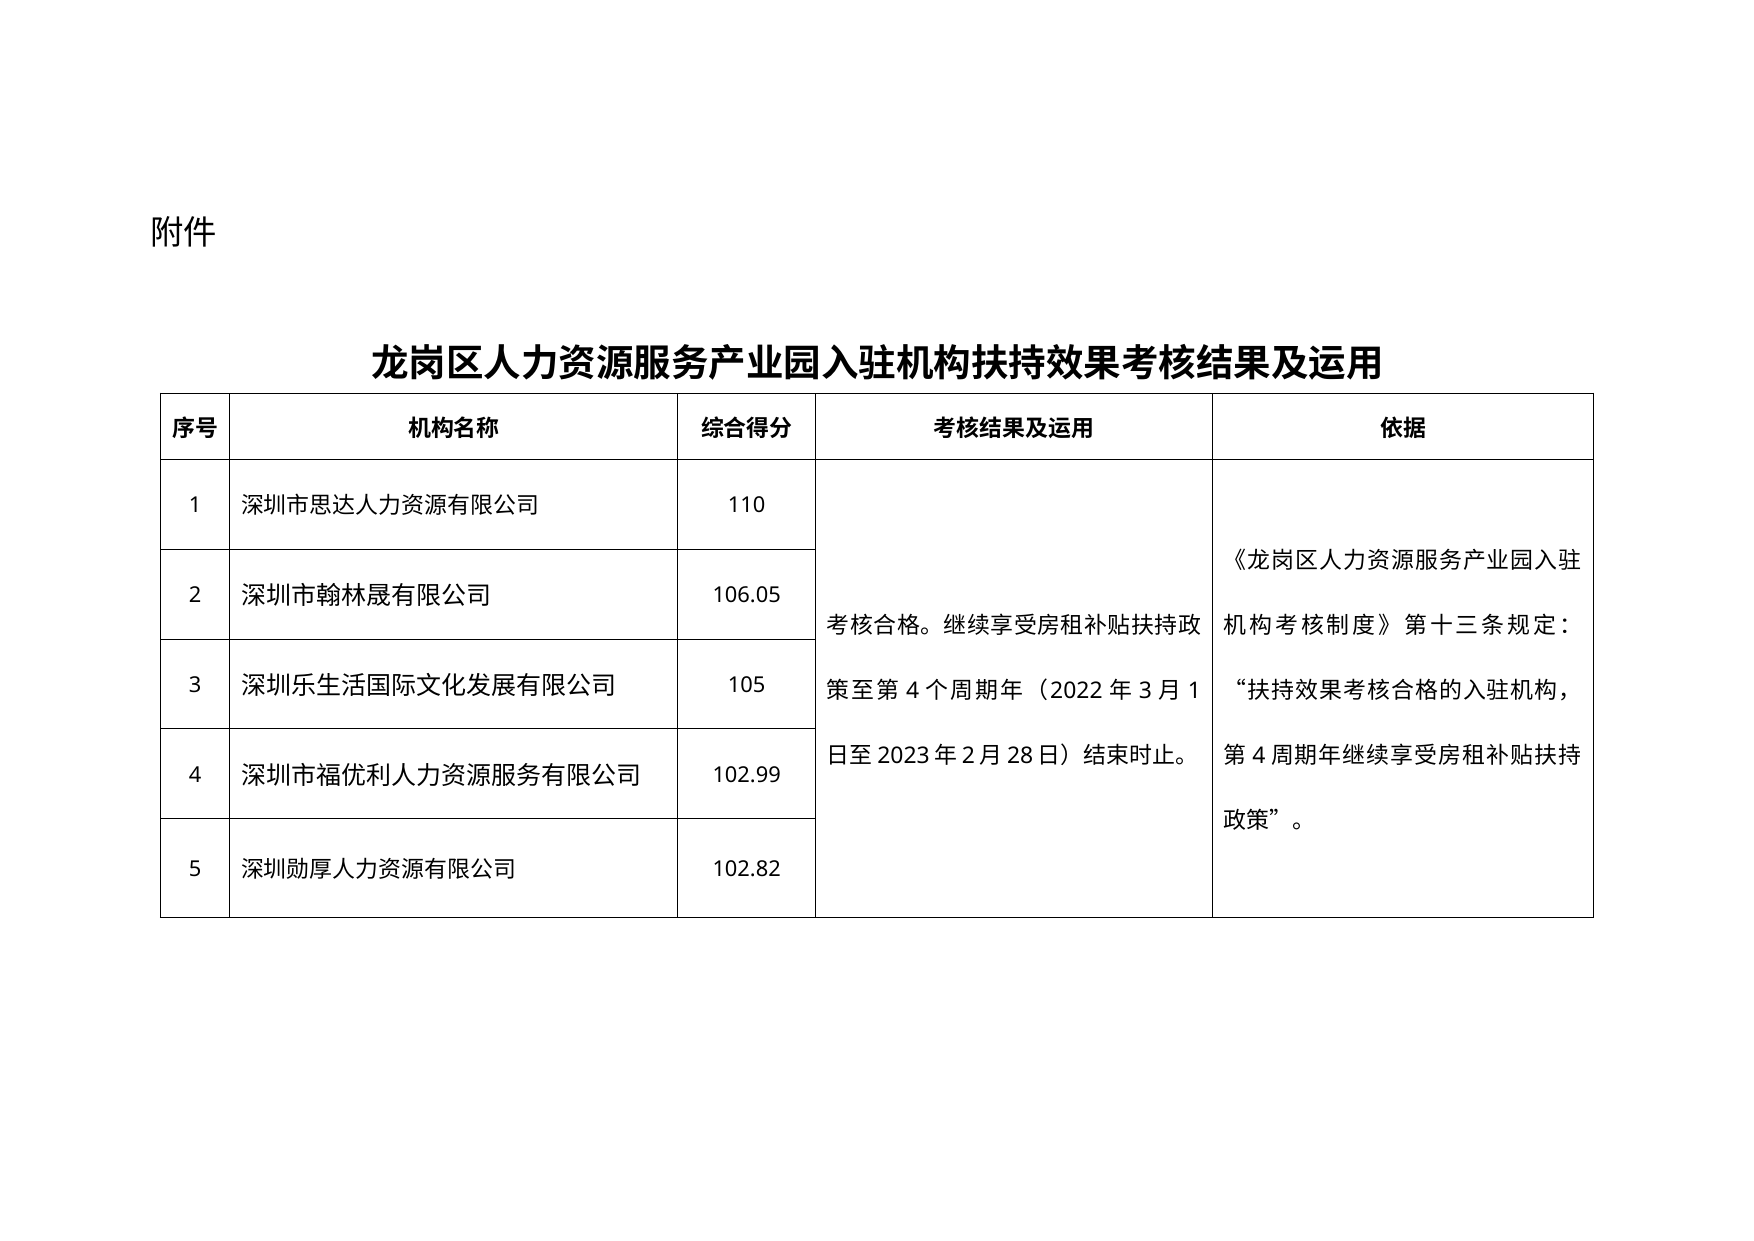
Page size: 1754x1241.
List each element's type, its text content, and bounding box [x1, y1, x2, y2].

table_cell 深圳市福优利人力资源服务有限公司 [230, 729, 677, 818]
table_cell 《龙岗区人力资源服务产业园入驻机构考核制度》第十三条规定：“扶持效果考核合格的入驻机构，第4周期年继续享受房租补贴扶持政策”。 [1213, 460, 1593, 917]
table_cell 105 [678, 640, 815, 728]
text 龙岗区人力资源服务产业园入驻机构扶持效果考核结果及运用 [150, 328, 1604, 393]
text 附件 [150, 198, 1604, 263]
table_cell 深圳市思达人力资源有限公司 [230, 460, 677, 548]
table_header 机构名称 [230, 394, 677, 459]
table_header 依据 [1213, 394, 1593, 459]
table_cell 1 [161, 460, 229, 548]
table_cell 102.82 [678, 819, 815, 917]
table_cell 110 [678, 460, 815, 548]
table_cell 2 [161, 550, 229, 638]
table_header 考核结果及运用 [816, 394, 1212, 459]
table_cell 102.99 [678, 729, 815, 818]
table_cell 深圳市翰林晟有限公司 [230, 550, 677, 638]
table_cell 深圳勋厚人力资源有限公司 [230, 819, 677, 917]
table_cell 5 [161, 819, 229, 917]
table_cell 考核合格。继续享受房租补贴扶持政策至第4个周期年（2022年3月1日至2023年2月28日）结束时止。 [816, 460, 1212, 917]
table_cell 深圳乐生活国际文化发展有限公司 [230, 640, 677, 728]
table_header 序号 [161, 394, 229, 459]
table_cell 106.05 [678, 550, 815, 638]
table_cell 4 [161, 729, 229, 818]
table_header 综合得分 [678, 394, 815, 459]
table_cell 3 [161, 640, 229, 728]
